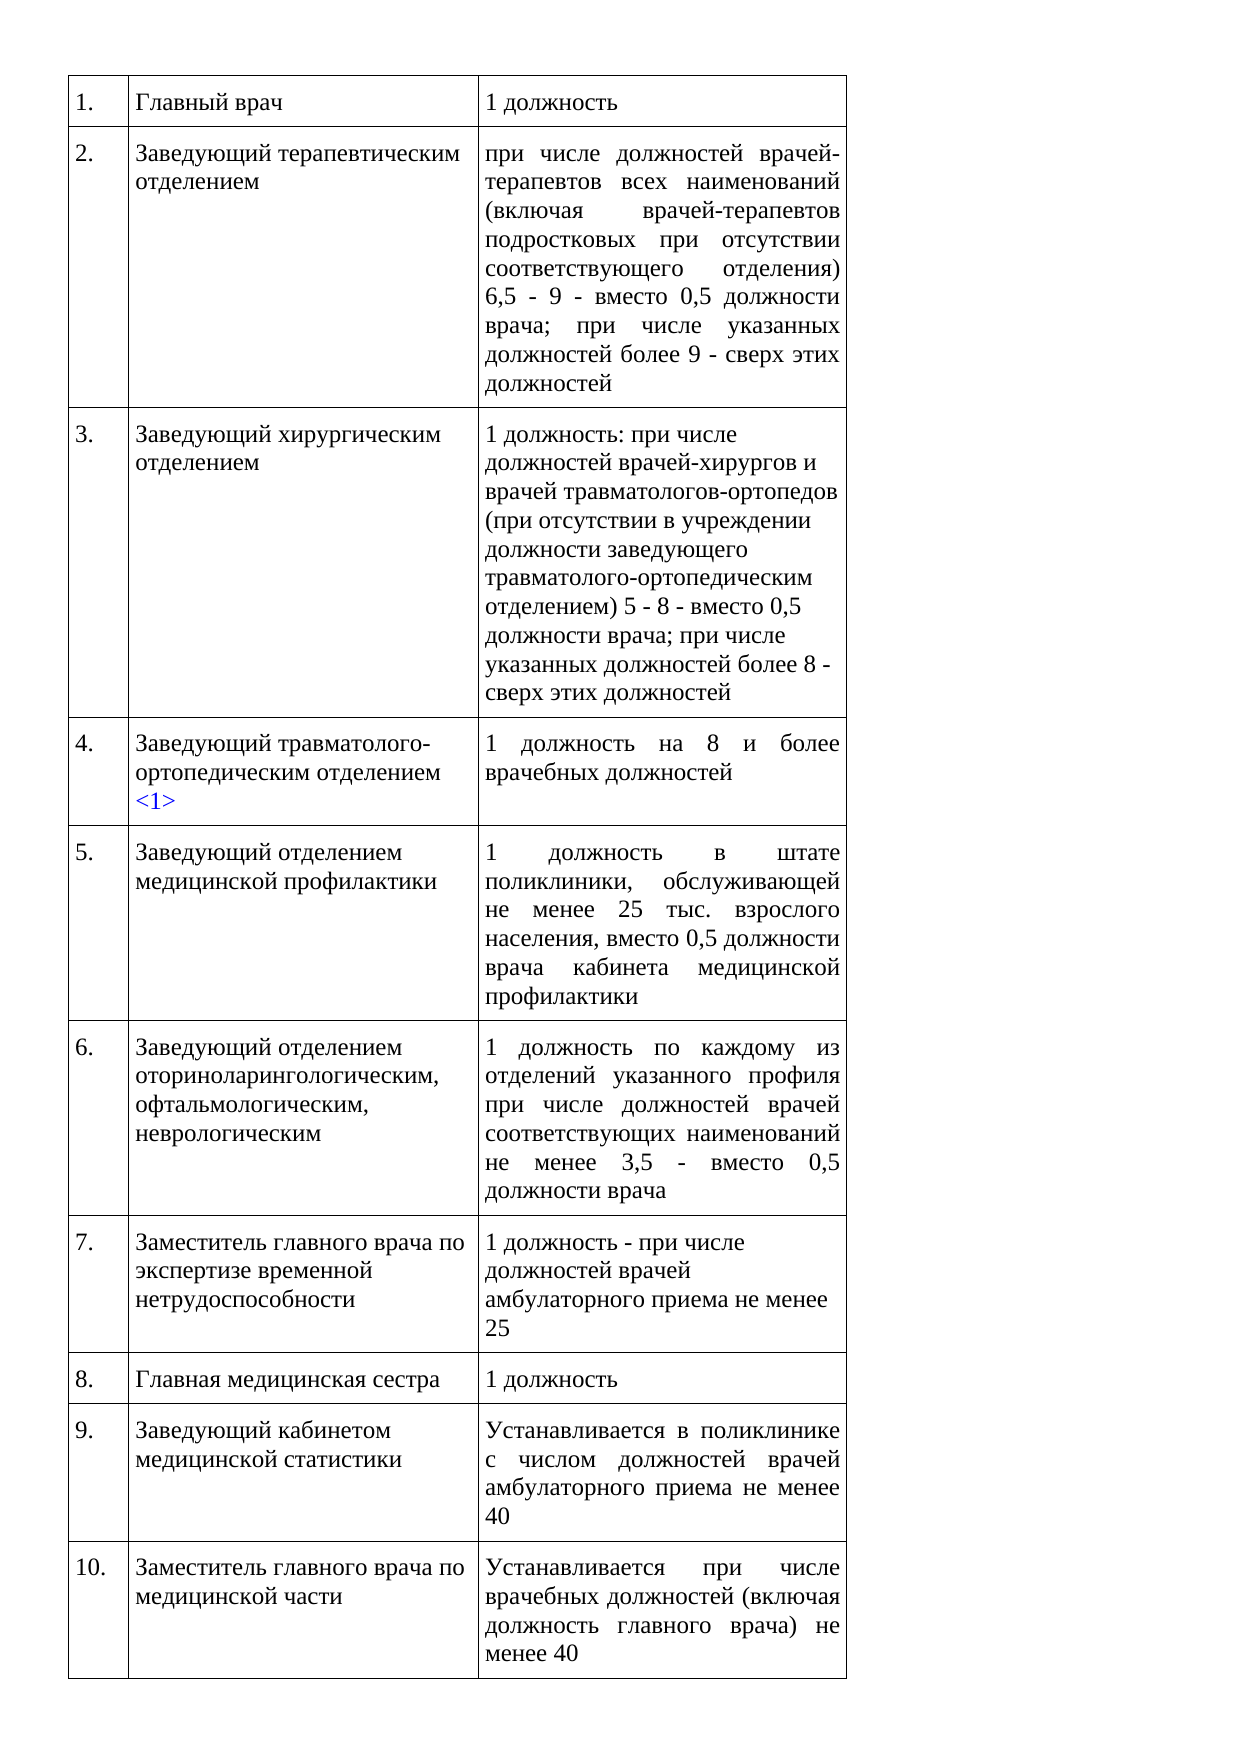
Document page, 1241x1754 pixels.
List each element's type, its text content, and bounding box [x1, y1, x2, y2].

table_cell 9. [69, 1404, 128, 1541]
table_cell Заведующий хирургическим отделением [129, 408, 478, 717]
table_cell Устанавливается при числе врачебных должностей (включая должность главного врача) не менее 40 [479, 1542, 846, 1678]
table_cell 8. [69, 1353, 128, 1403]
table_cell Заведующий отделением оториноларингологическим, офтальмологическим, неврологическим [129, 1021, 478, 1215]
table_cell Устанавливается в поликлинике с числом должностей врачей амбулаторного приема не менее 40 [479, 1404, 846, 1541]
table_cell Главный врач [129, 76, 478, 126]
table_cell при числе должностей врачей-терапевтов всех наименований (включая врачей-терапевтов подростковых при отсутствии соответствующего отделения) 6,5 - 9 - вместо 0,5 должности врача; при числе указанных должностей более 9 - сверх этих должностей [479, 127, 846, 407]
table_cell Заведующий травматолого-ортопедическим отделением <1> [129, 718, 478, 825]
table_cell 10. [69, 1542, 128, 1678]
table_cell Заведующий кабинетом медицинской статистики [129, 1404, 478, 1541]
table_cell 5. [69, 826, 128, 1020]
table_cell Заместитель главного врача по экспертизе временной нетрудоспособности [129, 1216, 478, 1352]
table_cell 7. [69, 1216, 128, 1352]
table_cell Заведующий отделением медицинской профилактики [129, 826, 478, 1020]
table_cell 1 должность: при числе должностей врачей-хирургов и врачей травматологов-ортопедов (при отсутствии в учреждении должности заведующего травматолого-ортопедическим отделением) 5 - 8 - вместо 0,5 должности врача; при числе указанных должностей более 8 - сверх этих должностей [479, 408, 846, 717]
table_cell 1 должность - при числе должностей врачей амбулаторного приема не менее 25 [479, 1216, 846, 1352]
table_cell Заместитель главного врача по медицинской части [129, 1542, 478, 1678]
table_cell Заведующий терапевтическим отделением [129, 127, 478, 407]
table_cell 3. [69, 408, 128, 717]
table_cell 1 должность [479, 76, 846, 126]
table_cell 1 должность по каждому из отделений указанного профиля при числе должностей врачей соответствующих наименований не менее 3,5 - вместо 0,5 должности врача [479, 1021, 846, 1215]
table_cell 6. [69, 1021, 128, 1215]
table_cell 2. [69, 127, 128, 407]
table_cell 1 должность в штате поликлиники, обслуживающей не менее 25 тыс. взрослого населения, вместо 0,5 должности врача кабинета медицинской профилактики [479, 826, 846, 1020]
table_cell 1 должность на 8 и более врачебных должностей [479, 718, 846, 825]
table_cell 4. [69, 718, 128, 825]
table_cell 1 должность [479, 1353, 846, 1403]
table_cell 1. [69, 76, 128, 126]
table_cell Главная медицинская сестра [129, 1353, 478, 1403]
